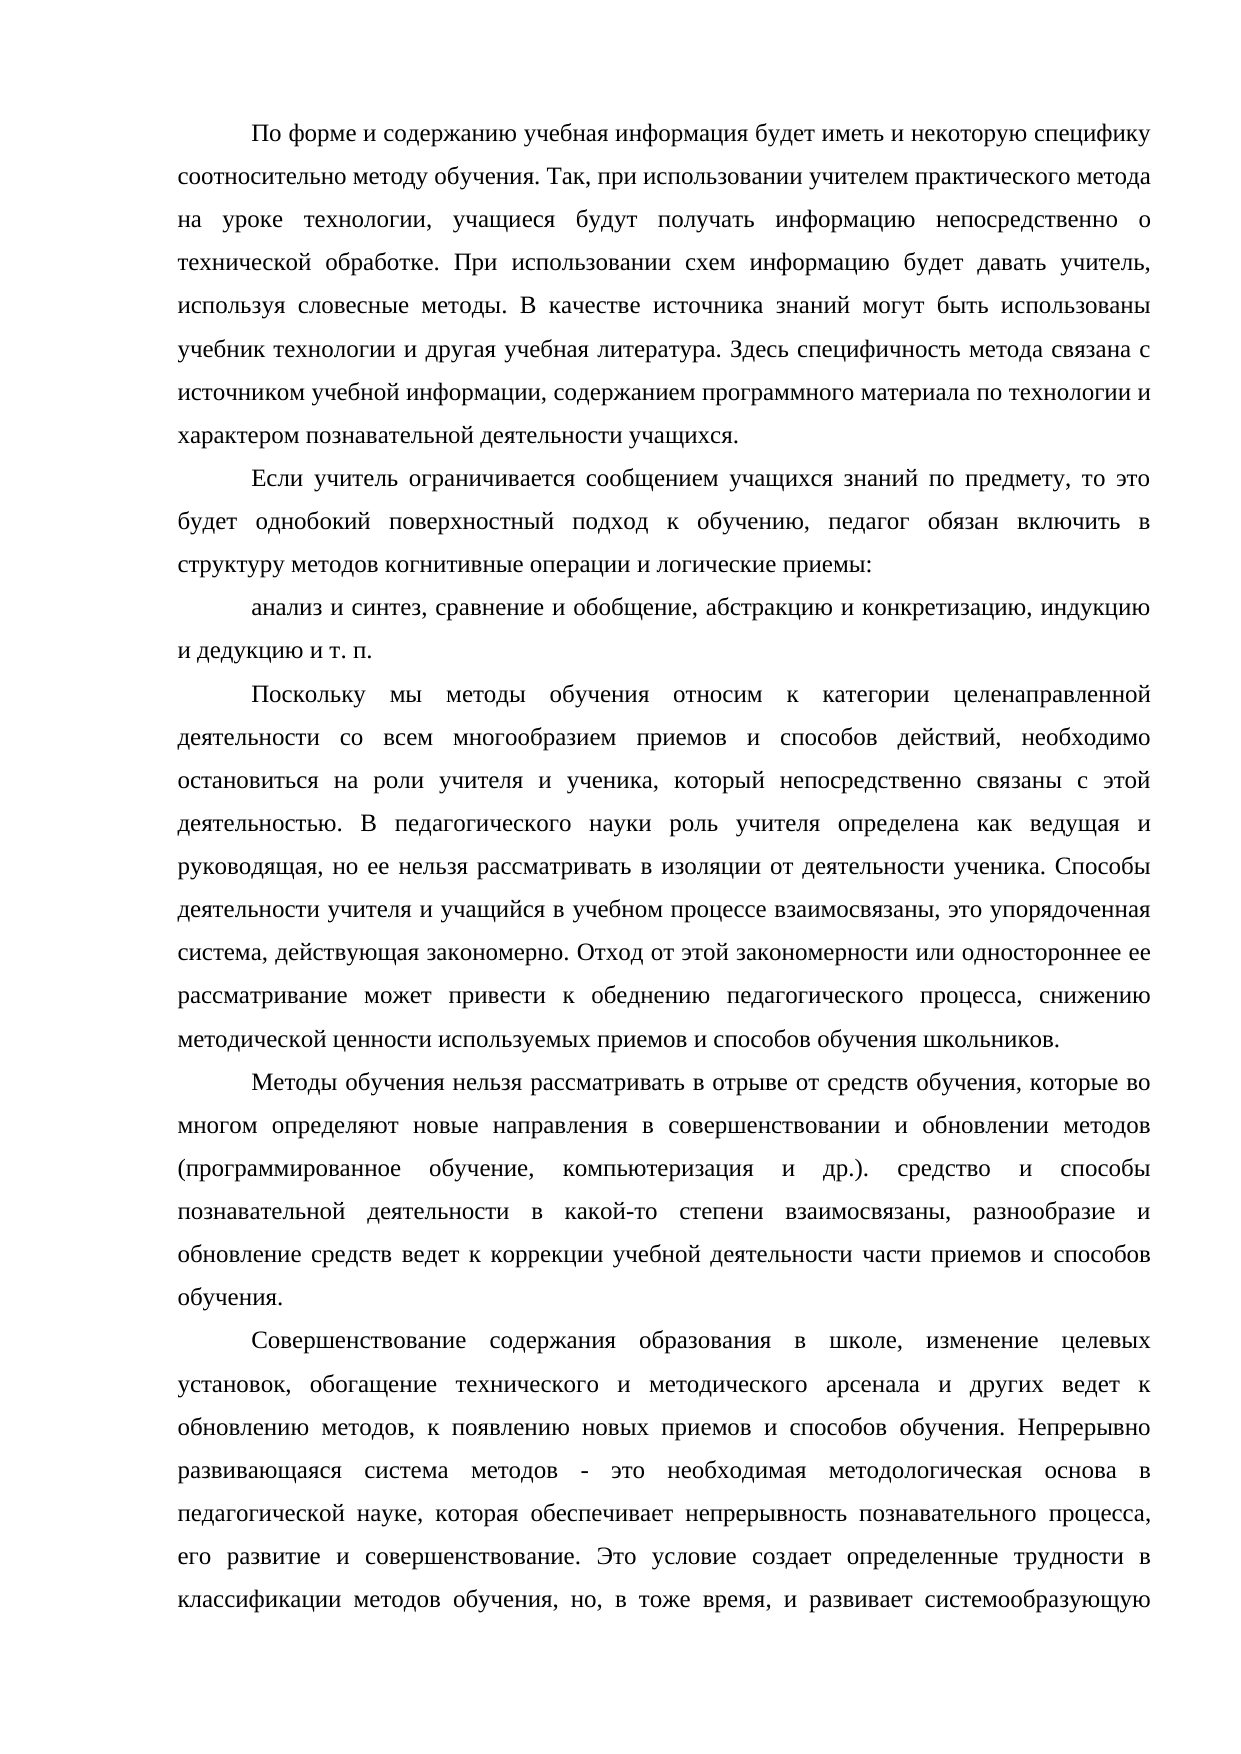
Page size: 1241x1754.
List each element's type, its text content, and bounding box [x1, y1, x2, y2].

text анализ и синтез, сравнение и обобщение, абстракцию и конкретизацию, индукцию и дедукцию и т. п. [177, 592, 1152, 664]
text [177, 1326, 1152, 1613]
text По форме и содержанию учебная информация будет иметь и некоторую специфику соотносительно методу обучения. Так, при использовании учителем практического метода на уроке технологии, учащиеся будут получать информацию непосредственно о технической обработке. При использовании схем информацию будет давать учитель, используя словесные методы. В качестве источника знаний могут быть использованы учебник технологии и другая учебная литература. Здесь специфичность метода связана с источником учебной информации, содержанием программного материала по технологии и характером познавательной деятельности учащихся. [177, 118, 1152, 449]
text Поскольку мы методы обучения относим к категории целенаправленной деятельности со всем многообразием приемов и способов действий, необходимо остановиться на роли учителя и ученика, который непосредственно связаны с этой деятельностью. В педагогического науки роль учителя определена как ведущая и руководящая, но ее нельзя рассматривать в изоляции от деятельности ученика. Способы деятельности учителя и учащийся в учебном процессе взаимосвязаны, это упорядоченная система, действующая закономерно. Отход от этой закономерности или одностороннее ее рассматривание может привести к обеднению педагогического процесса, снижению методической ценности используемых приемов и способов обучения школьников. [177, 679, 1152, 1052]
text Если учитель ограничивается сообщением учащихся знаний по предмету, то это будет однобокий поверхностный подход к обучению, педагог обязан включить в структуру методов когнитивные операции и логические приемы: [177, 463, 1152, 578]
text Методы обучения нельзя рассматривать в отрыве от средств обучения, которые во многом определяют новые направления в совершенствовании и обновлении методов (программированное обучение, компьютеризация и др.). средство и способы познавательной деятельности в какой-то степени взаимосвязаны, разнообразие и обновление средств ведет к коррекции учебной деятельности части приемов и способов обучения. [177, 1067, 1152, 1311]
